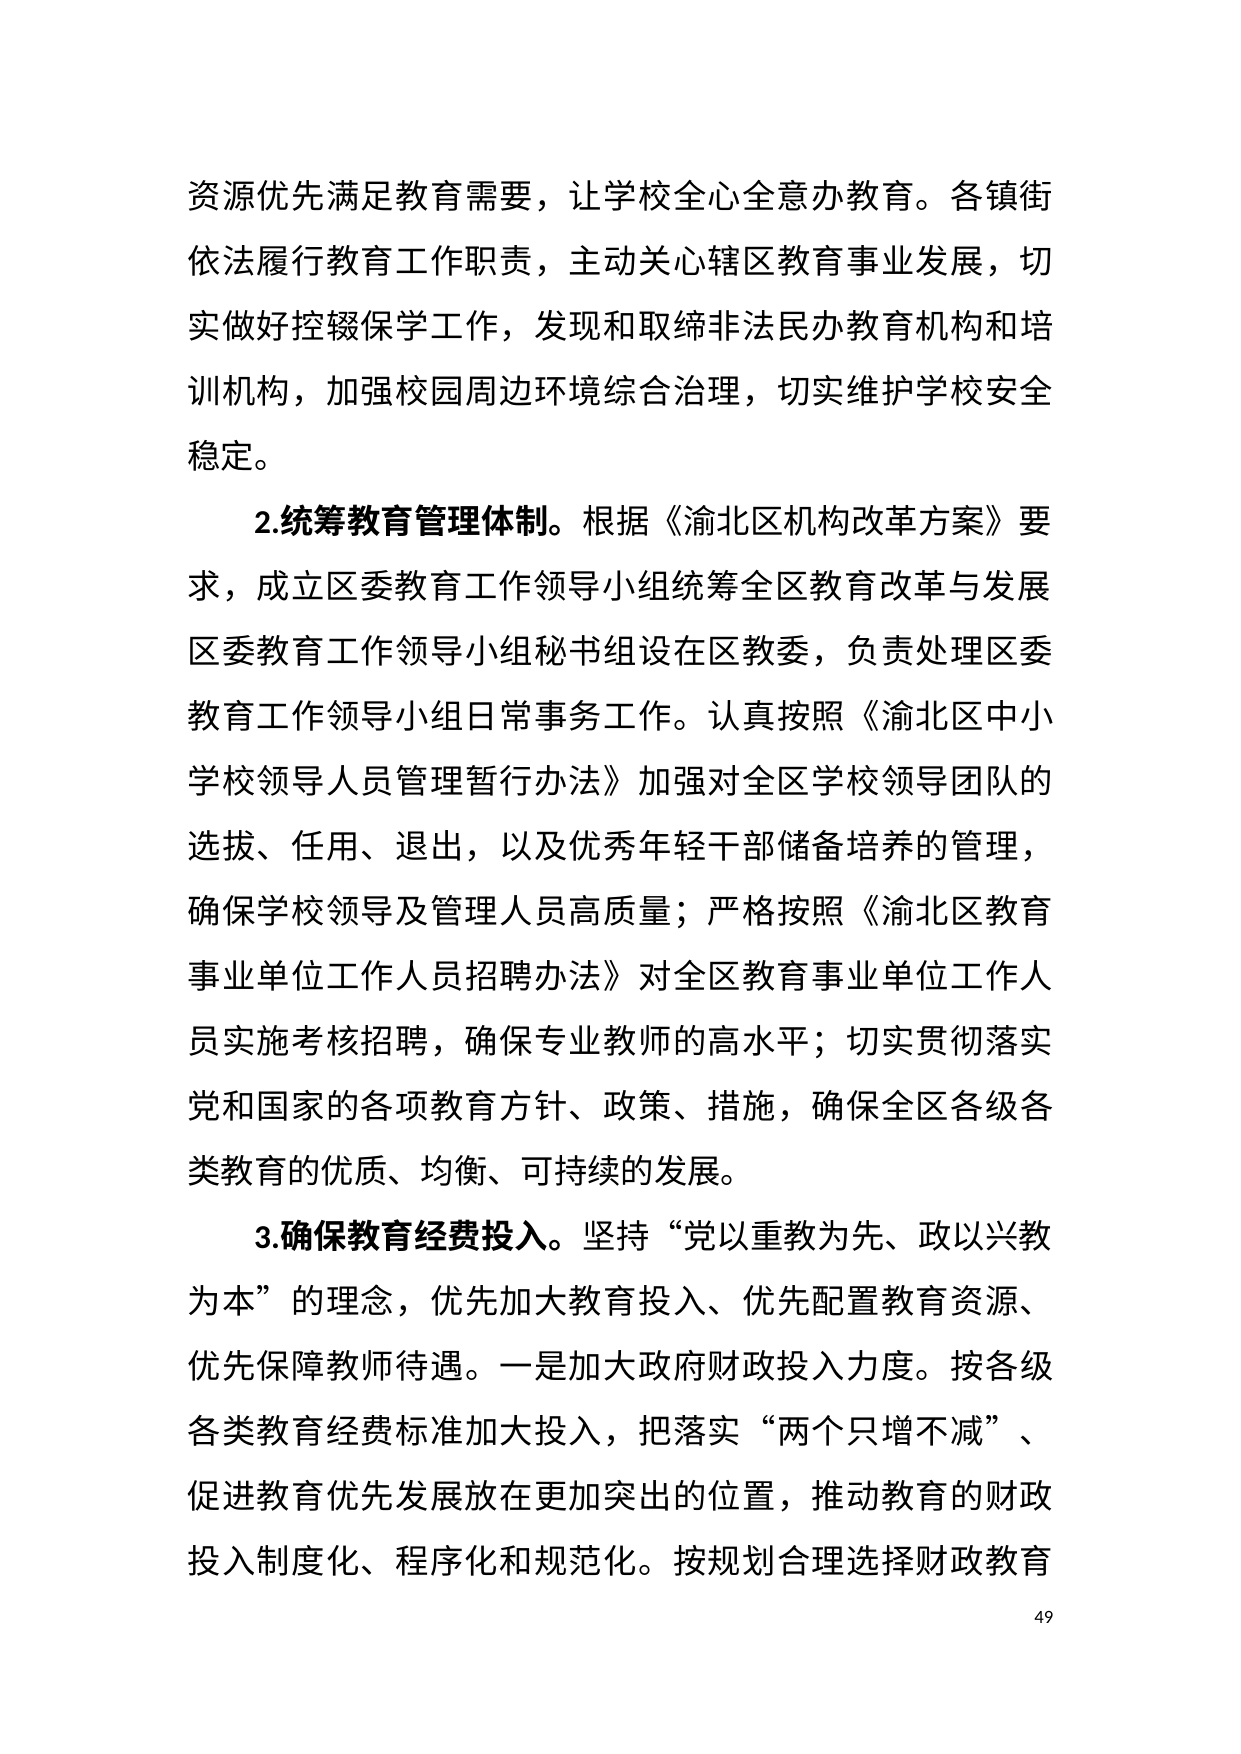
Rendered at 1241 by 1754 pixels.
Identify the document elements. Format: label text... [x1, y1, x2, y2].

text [187, 1202, 1053, 1592]
text 2.统筹教育管理体制。根据《渝北区机构改革方案》要求，成立区委教育工作领导小组统筹全区教育改革与发展。区委教育工作领导小组秘书组设在区教委，负责处理区委教育工作领导小组日常事务工作。认真按照《渝北区中小学校领导人员管理暂行办法》加强对全区学校领导团队的选拔、任用、退出，以及优秀年轻干部储备培养的管理，确保学校领导及管理人员高质量；严格按照《渝北区教育事业单位工作人员招聘办法》对全区教育事业单位工作人员实施考核招聘，确保专业教师的高水平；切实贯彻落实党和国家的各项教育方针、政策、措施，确保全区各级各类教育的优质、均衡、可持续的发展。 [187, 487, 1053, 1202]
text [187, 162, 1053, 487]
